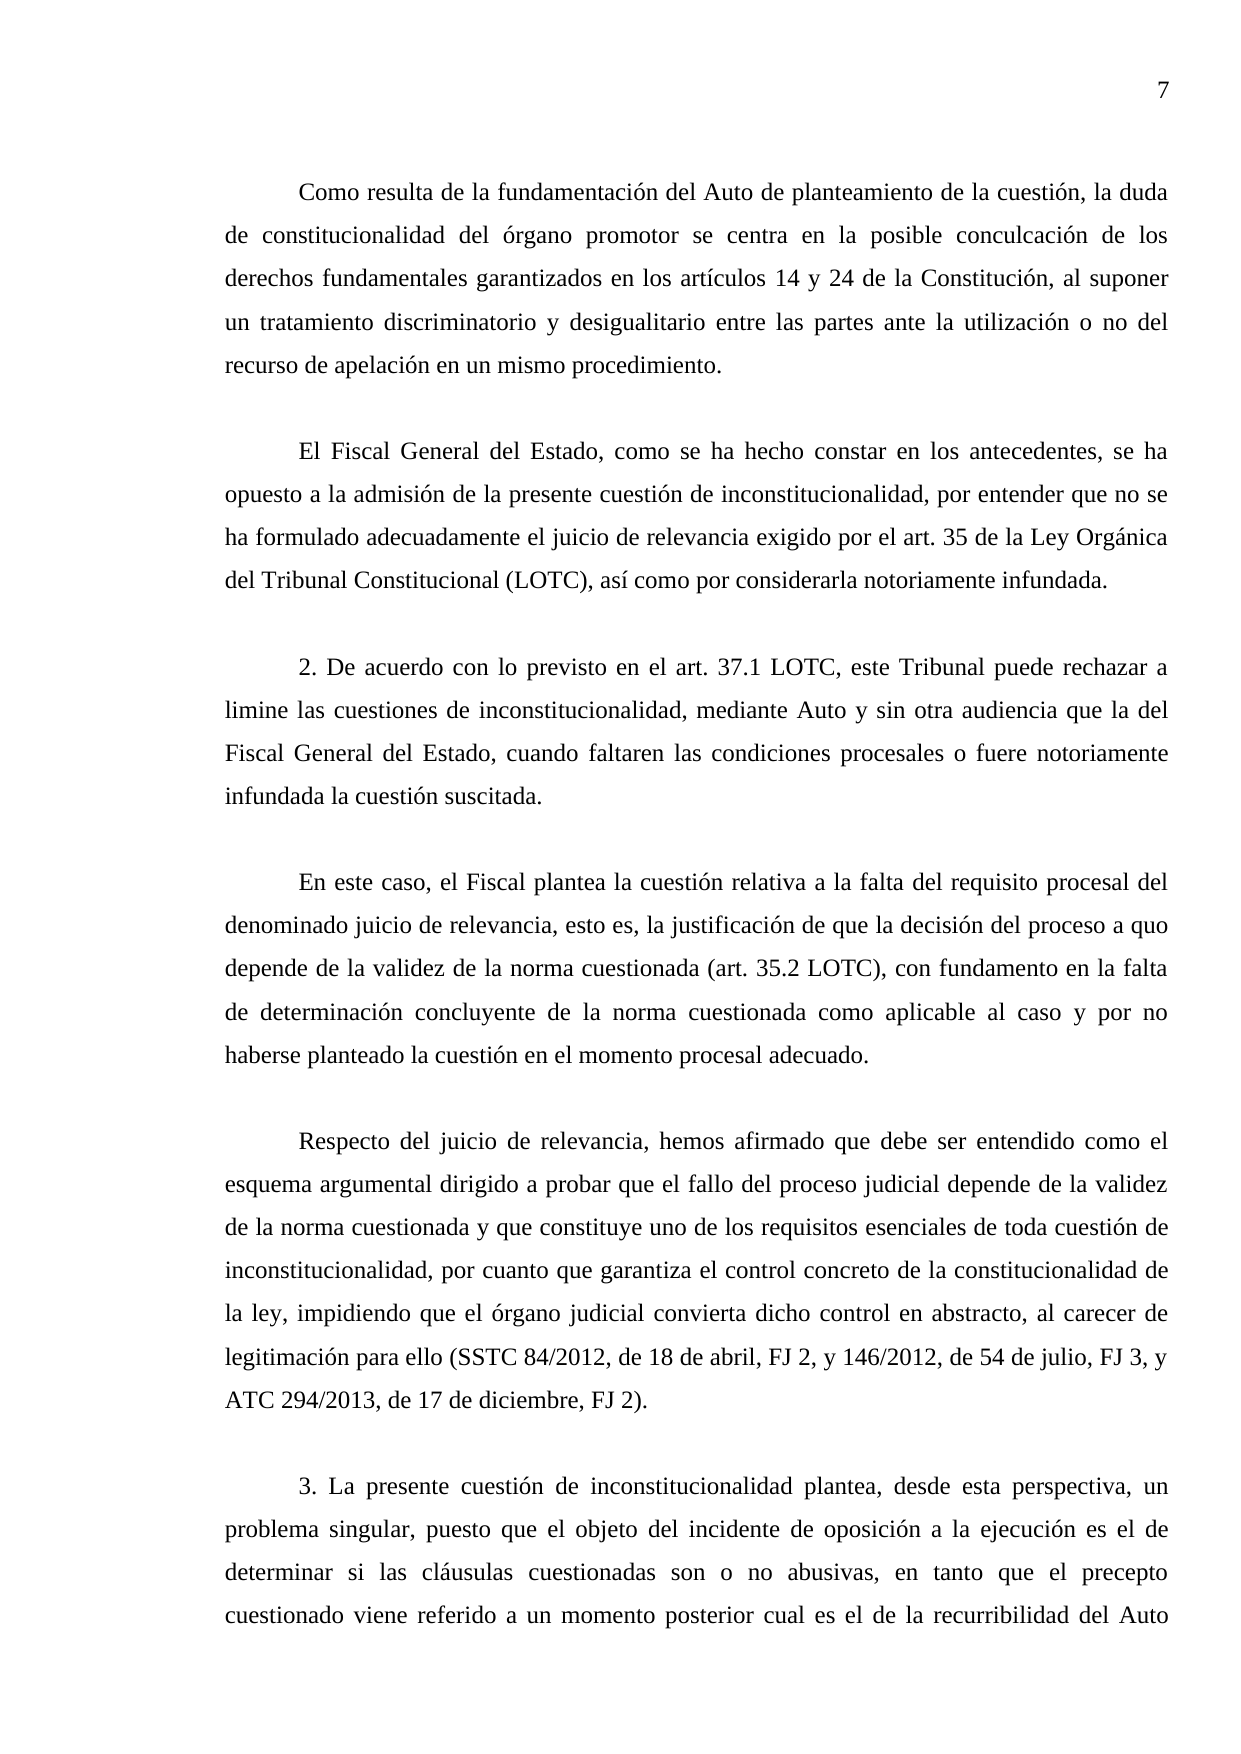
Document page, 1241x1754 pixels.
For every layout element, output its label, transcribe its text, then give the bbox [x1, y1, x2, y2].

text En este caso, el Fiscal plantea la cuestión relativa a la falta del requisito procesal del denominado juicio de relevancia, esto es, la justificación de que la decisión del proceso a quo depende de la validez de la norma cuestionada (art. 35.2 LOTC), con fundamento en la falta de determinación concluyente de la norma cuestionada como aplicable al caso y por no haberse planteado la cuestión en el momento procesal adecuado. [224, 867, 1169, 1068]
text Como resulta de la fundamentación del Auto de planteamiento de la cuestión, la duda de constitucionalidad del órgano promotor se centra en la posible conculcación de los derechos fundamentales garantizados en los artículos 14 y 24 de la Constitución, al suponer un tratamiento discriminatorio y desigualitario entre las partes ante la utilización o no del recurso de apelación en un mismo procedimiento. [224, 177, 1169, 378]
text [224, 1471, 1169, 1629]
text Respecto del juicio de relevancia, hemos afirmado que debe ser entendido como el esquema argumental dirigido a probar que el fallo del proceso judicial depende de la validez de la norma cuestionada y que constituye uno de los requisitos esenciales de toda cuestión de inconstitucionalidad, por cuanto que garantiza el control concreto de la constitucionalidad de la ley, impidiendo que el órgano judicial convierta dicho control en abstracto, al carecer de legitimación para ello (SSTC 84/2012, de 18 de abril, FJ 2, y 146/2012, de 54 de julio, FJ 3, y ATC 294/2013, de 17 de diciembre, FJ 2). [224, 1126, 1169, 1413]
text 2. De acuerdo con lo previsto en el art. 37.1 LOTC, este Tribunal puede rechazar a limine las cuestiones de inconstitucionalidad, mediante Auto y sin otra audiencia que la del Fiscal General del Estado, cuando faltaren las condiciones procesales o fuere notoriamente infundada la cuestión suscitada. [224, 652, 1169, 810]
text El Fiscal General del Estado, como se ha hecho constar en los antecedentes, se ha opuesto a la admisión de la presente cuestión de inconstitucionalidad, por entender que no se ha formulado adecuadamente el juicio de relevancia exigido por el art. 35 de la Ley Orgánica del Tribunal Constitucional (LOTC), así como por considerarla notoriamente infundada. [224, 436, 1169, 594]
